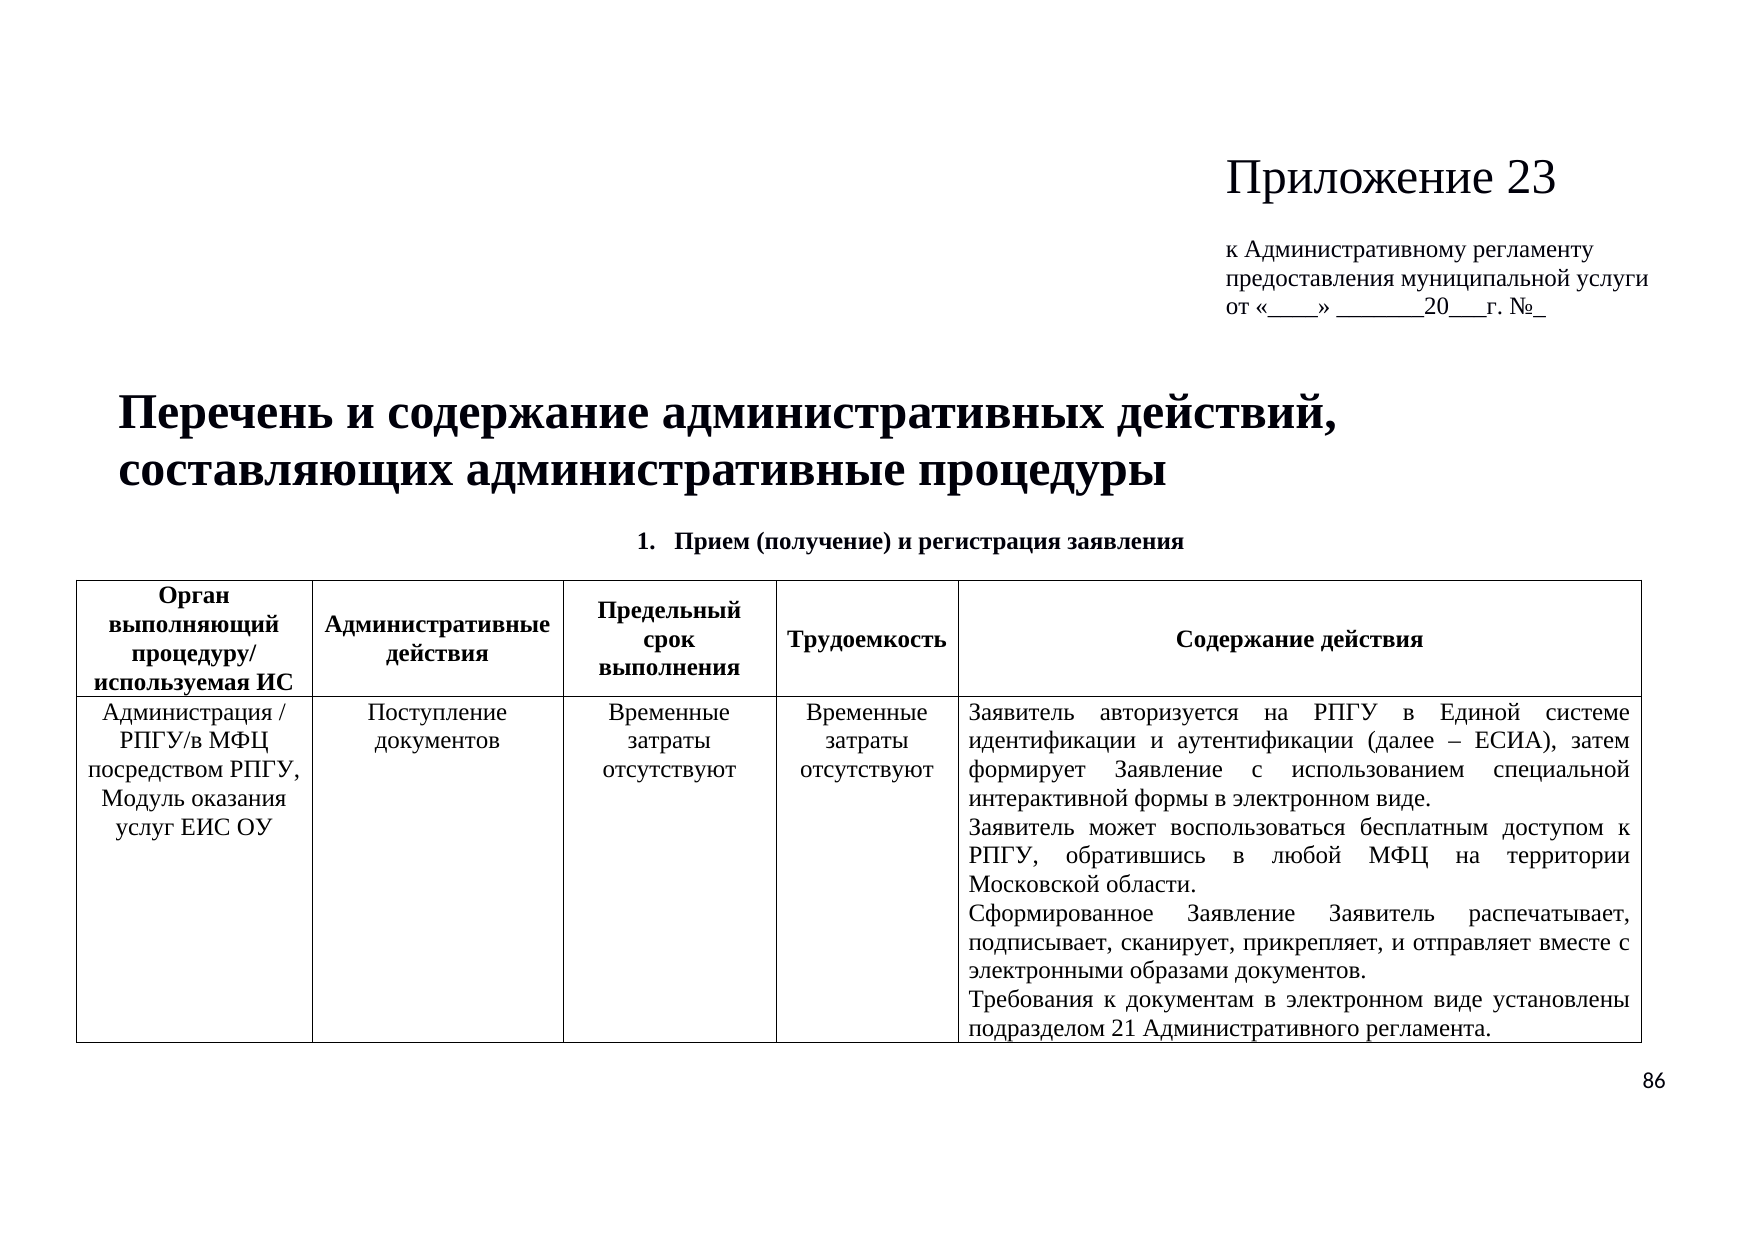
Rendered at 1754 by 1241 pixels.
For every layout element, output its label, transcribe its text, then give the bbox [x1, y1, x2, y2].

table_header Орган выполняющий процедуру/ используемая ИС [77, 581, 312, 696]
table_header Трудоемкость [777, 581, 958, 696]
table_cell Временные затраты отсутствуют [777, 697, 958, 1042]
table_header Содержание действия [959, 581, 1641, 696]
subtitle Приложение 23 [1226, 147, 1665, 205]
table_header Административные действия [313, 581, 563, 696]
table_cell Временные затраты отсутствуют [564, 697, 776, 1042]
text к Административному регламенту предоставления муниципальной услуги [1226, 234, 1665, 291]
list Прием (получение) и регистрация заявления [156, 526, 1665, 554]
text от «____» _______20___г. №_ [1226, 291, 1665, 320]
subtitle Перечень и содержание административных действий, составляющих административные процедуры [118, 382, 1665, 497]
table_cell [959, 697, 1641, 1042]
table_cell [77, 697, 312, 1042]
table_header Предельный срок выполнения [564, 581, 776, 696]
table_cell Поступление документов [313, 697, 563, 1042]
